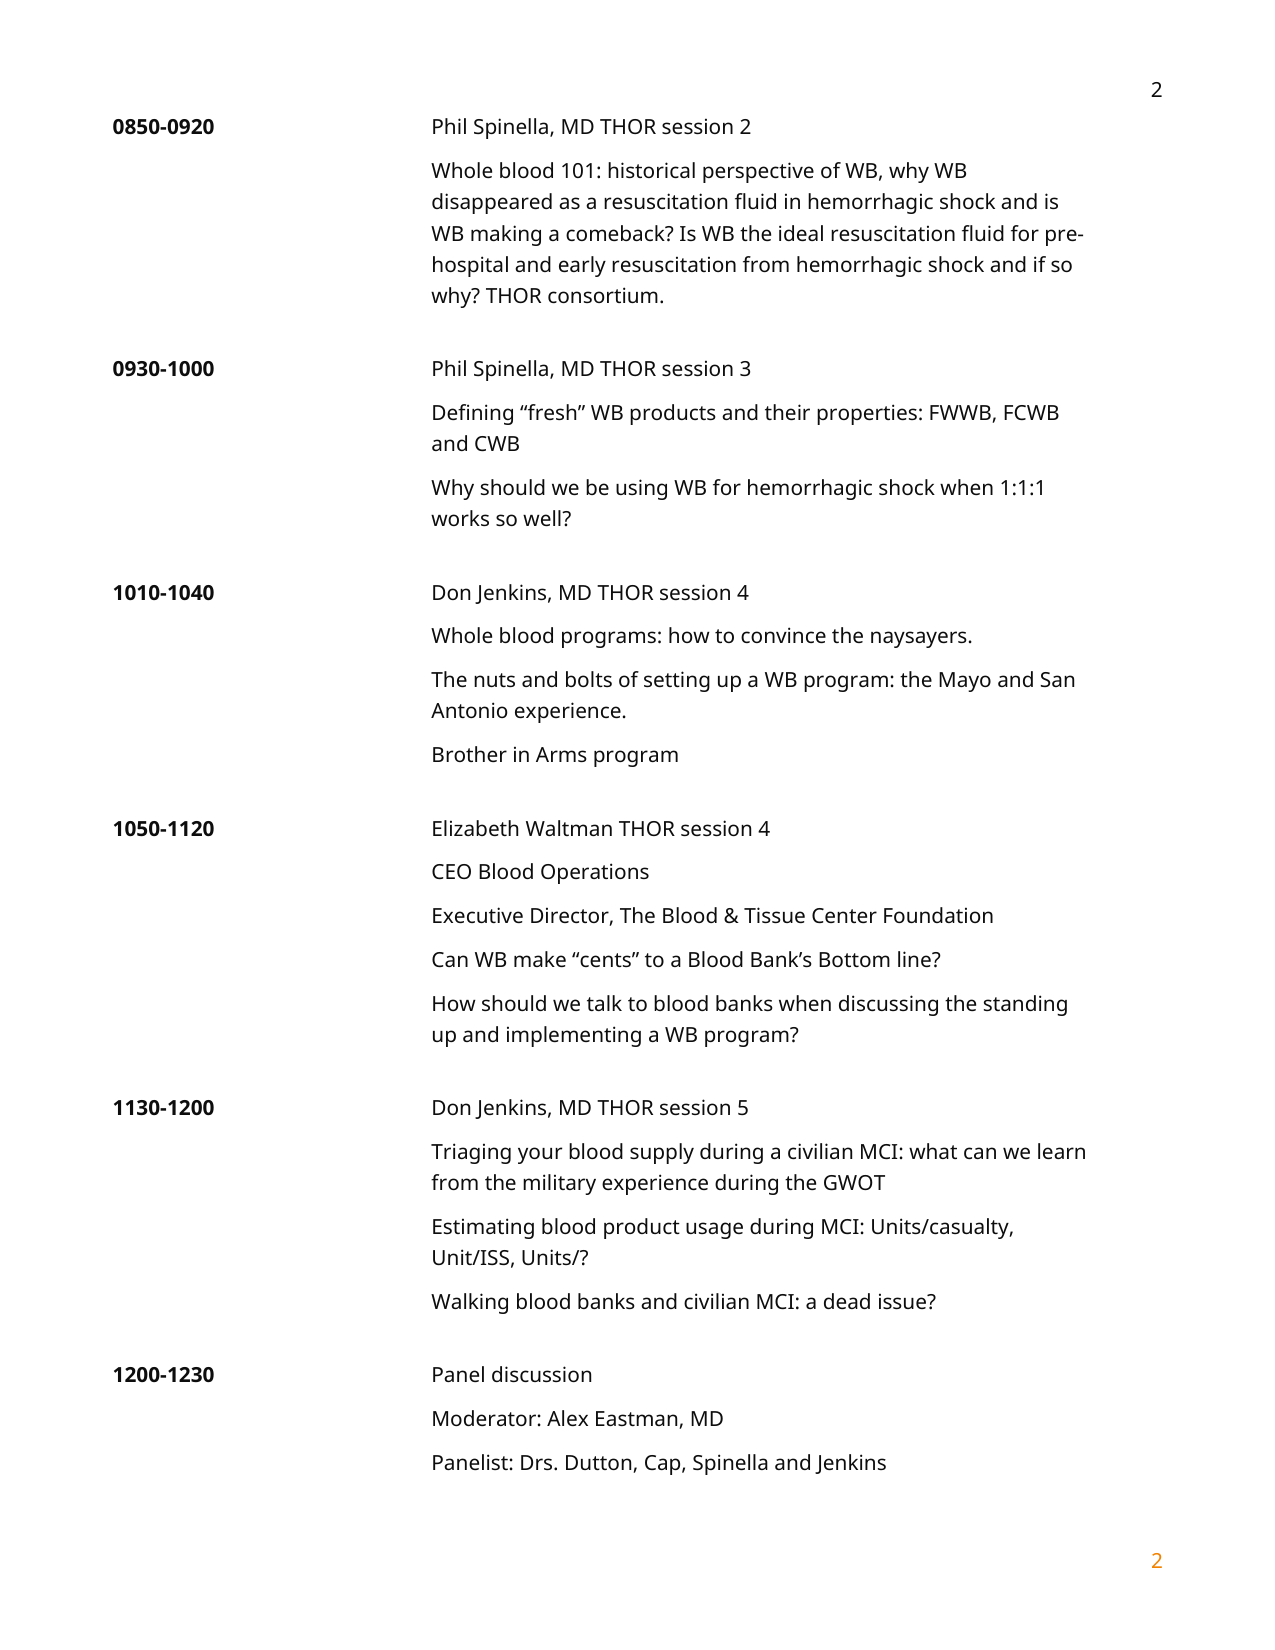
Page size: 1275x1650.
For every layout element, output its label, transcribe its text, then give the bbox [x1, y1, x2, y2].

table_cell 1050-1120 [113, 814, 431, 1093]
table_cell Phil Spinella, MD THOR session 3 Defining “fresh” WB products and their properties: FWWB, FCWB and CWB Why should we be using WB for hemorrhagic shock when 1:1:1 works so well? [431, 355, 1162, 578]
table_cell 1130-1200 [113, 1093, 431, 1360]
table_cell 0850-0920 [113, 113, 431, 354]
table_cell 1010-1040 [113, 578, 431, 814]
table_cell Elizabeth Waltman THOR session 4 CEO Blood Operations Executive Director, The Blood & Tissue Center Foundation Can WB make “cents” to a Blood Bank’s Bottom line? How should we talk to blood banks when discussing the standing up and implementing a WB program? [431, 814, 1162, 1093]
table_cell Don Jenkins, MD THOR session 5 Triaging your blood supply during a civilian MCI: what can we learn from the military experience during the GWOT Estimating blood product usage during MCI: Units/casualty, Unit/ISS, Units/? Walking blood banks and civilian MCI: a dead issue? [431, 1093, 1162, 1360]
table_cell 1200-1230 [113, 1360, 431, 1521]
table_cell Don Jenkins, MD THOR session 4 Whole blood programs: how to convince the naysayers. The nuts and bolts of setting up a WB program: the Mayo and San Antonio experience. Brother in Arms program [431, 578, 1162, 814]
table_cell Phil Spinella, MD THOR session 2 Whole blood 101: historical perspective of WB, why WB disappeared as a resuscitation fluid in hemorrhagic shock and is WB making a comeback? Is WB the ideal resuscitation fluid for pre-hospital and early resuscitation from hemorrhagic shock and if so why? THOR consortium. [431, 113, 1162, 354]
table_cell Panel discussion Moderator: Alex Eastman, MD Panelist: Drs. Dutton, Cap, Spinella and Jenkins [431, 1360, 1162, 1521]
table_cell 0930-1000 [113, 355, 431, 578]
